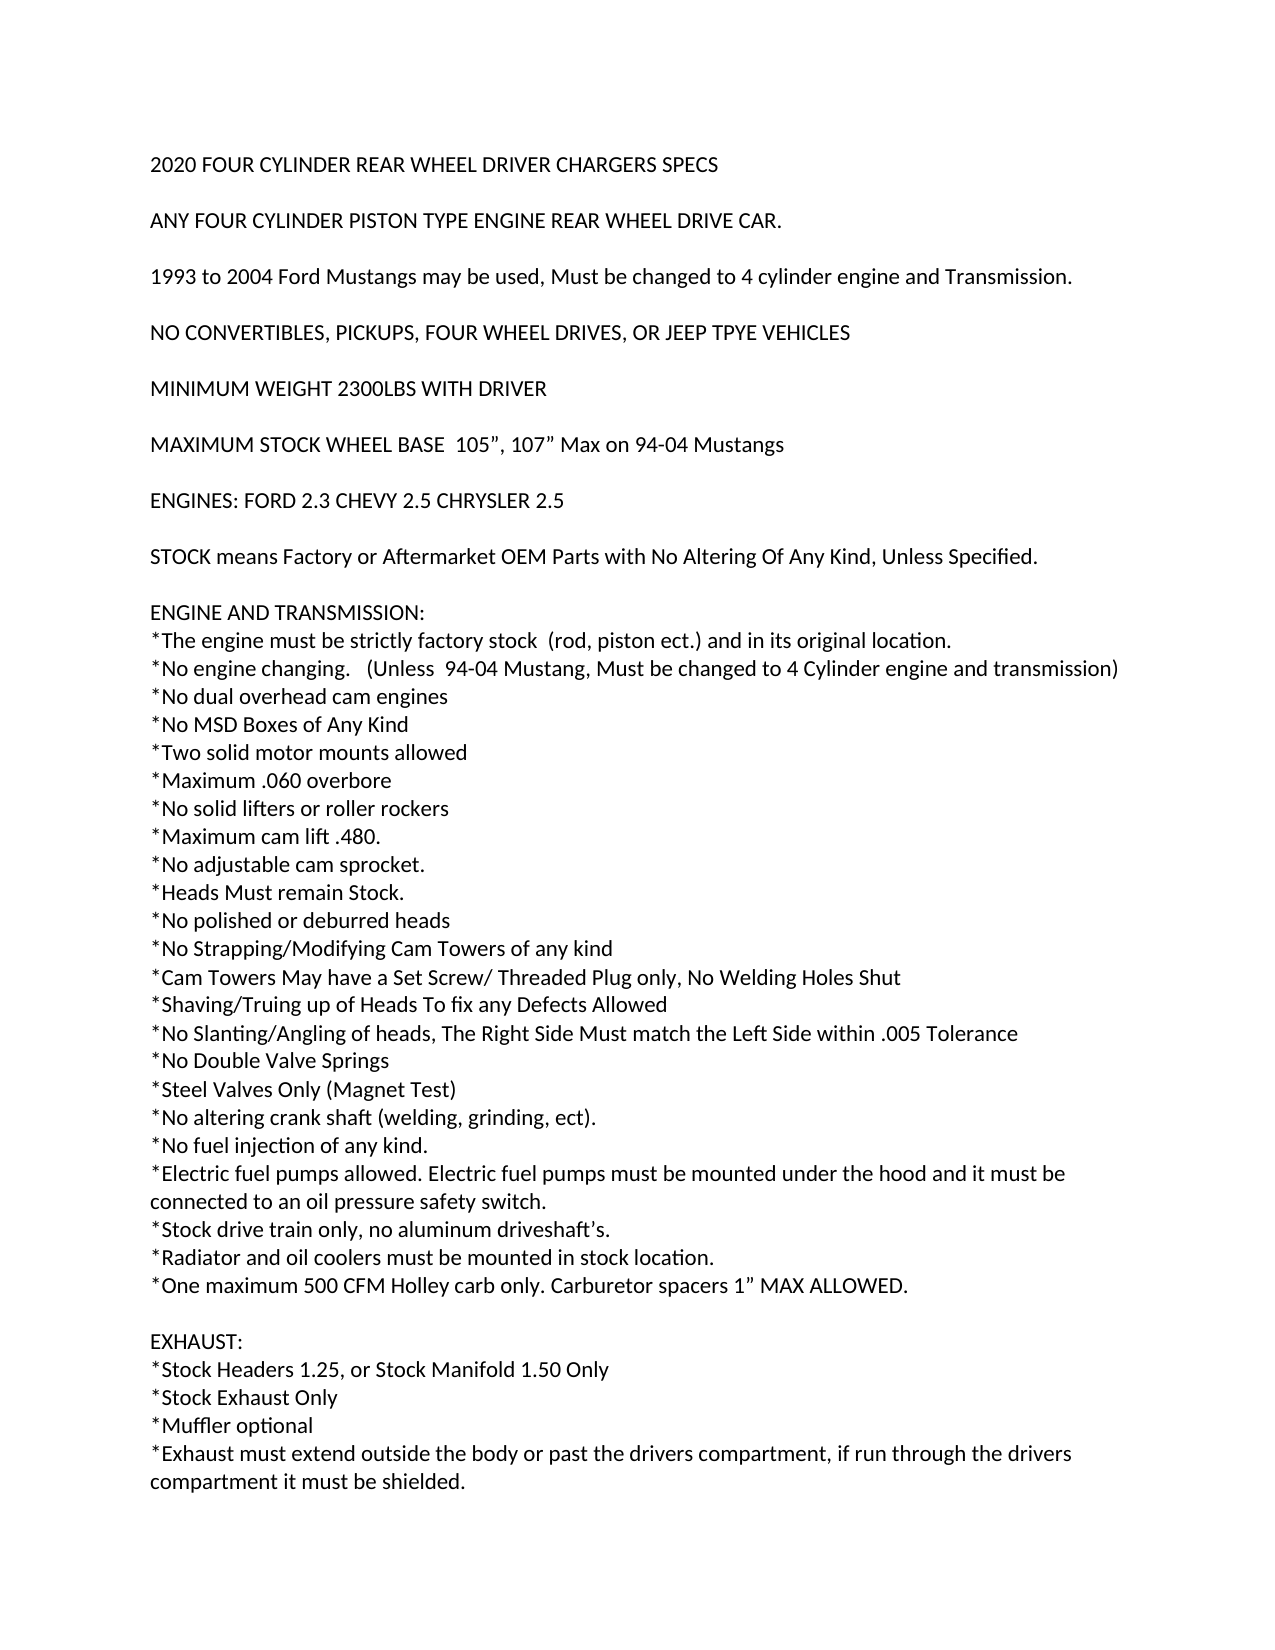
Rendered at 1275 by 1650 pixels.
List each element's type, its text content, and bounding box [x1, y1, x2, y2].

text MINIMUM WEIGHT 2300LBS WITH DRIVER [150, 374, 1125, 402]
text *No fuel injection of any kind. [150, 1131, 1125, 1159]
text *No dual overhead cam engines [150, 682, 1125, 710]
text *No engine changing. (Unless 94-04 Mustang, Must be changed to 4 Cylinder engine and transmission) [150, 654, 1125, 682]
text *Maximum cam lift .480. [150, 822, 1125, 851]
text *Heads Must remain Stock. [150, 878, 1125, 907]
text *No Slanting/Angling of heads, The Right Side Must match the Left Side within .005 Tolerance [150, 1019, 1125, 1047]
text 2020 FOUR CYLINDER REAR WHEEL DRIVER CHARGERS SPECS ANY FOUR CYLINDER PISTON TYPE ENGINE REAR WHEEL DRIVE CAR. [150, 150, 1125, 234]
text *One maximum 500 CFM Holley carb only. Carburetor spacers 1” MAX ALLOWED. [150, 1271, 1125, 1299]
text *Radiator and oil coolers must be mounted in stock location. [150, 1243, 1125, 1271]
text MAXIMUM STOCK WHEEL BASE 105”, 107” Max on 94-04 Mustangs [150, 430, 1125, 458]
text *Exhaust must extend outside the body or past the drivers compartment, if run through the drivers compartment it must be shielded. [150, 1439, 1125, 1495]
text *Stock Exhaust Only [150, 1383, 1125, 1411]
text *No Double Valve Springs [150, 1047, 1125, 1075]
text *No solid lifters or roller rockers [150, 794, 1125, 822]
text STOCK means Factory or Aftermarket OEM Parts with No Altering Of Any Kind, Unless Specified. ENGINE AND TRANSMISSION: [150, 542, 1125, 626]
text *No MSD Boxes of Any Kind [150, 710, 1125, 738]
text NO CONVERTIBLES, PICKUPS, FOUR WHEEL DRIVES, OR JEEP TPYE VEHICLES [150, 318, 1125, 374]
text *No adjustable cam sprocket. [150, 851, 1125, 878]
text *No Strapping/Modifying Cam Towers of any kind [150, 934, 1125, 963]
text *Maximum .060 overbore [150, 766, 1125, 794]
text *Muffler optional [150, 1411, 1125, 1439]
text *Stock Headers 1.25, or Stock Manifold 1.50 Only [150, 1355, 1125, 1383]
text *Two solid motor mounts allowed [150, 738, 1125, 766]
text *Stock drive train only, no aluminum driveshaft’s. [150, 1215, 1125, 1243]
text *No altering crank shaft (welding, grinding, ect). [150, 1103, 1125, 1131]
text ENGINES: FORD 2.3 CHEVY 2.5 CHRYSLER 2.5 [150, 486, 1125, 514]
text *Electric fuel pumps allowed. Electric fuel pumps must be mounted under the hood and it must be connected to an oil pressure safety switch. [150, 1159, 1125, 1215]
text EXHAUST: [150, 1327, 1125, 1355]
text 1993 to 2004 Ford Mustangs may be used, Must be changed to 4 cylinder engine and Transmission. [150, 262, 1125, 290]
text *Shaving/Truing up of Heads To fix any Defects Allowed [150, 991, 1125, 1019]
text *The engine must be strictly factory stock (rod, piston ect.) and in its original location. [150, 626, 1125, 654]
text *Cam Towers May have a Set Screw/ Threaded Plug only, No Welding Holes Shut [150, 963, 1125, 991]
text *No polished or deburred heads [150, 907, 1125, 934]
text *Steel Valves Only (Magnet Test) [150, 1075, 1125, 1103]
